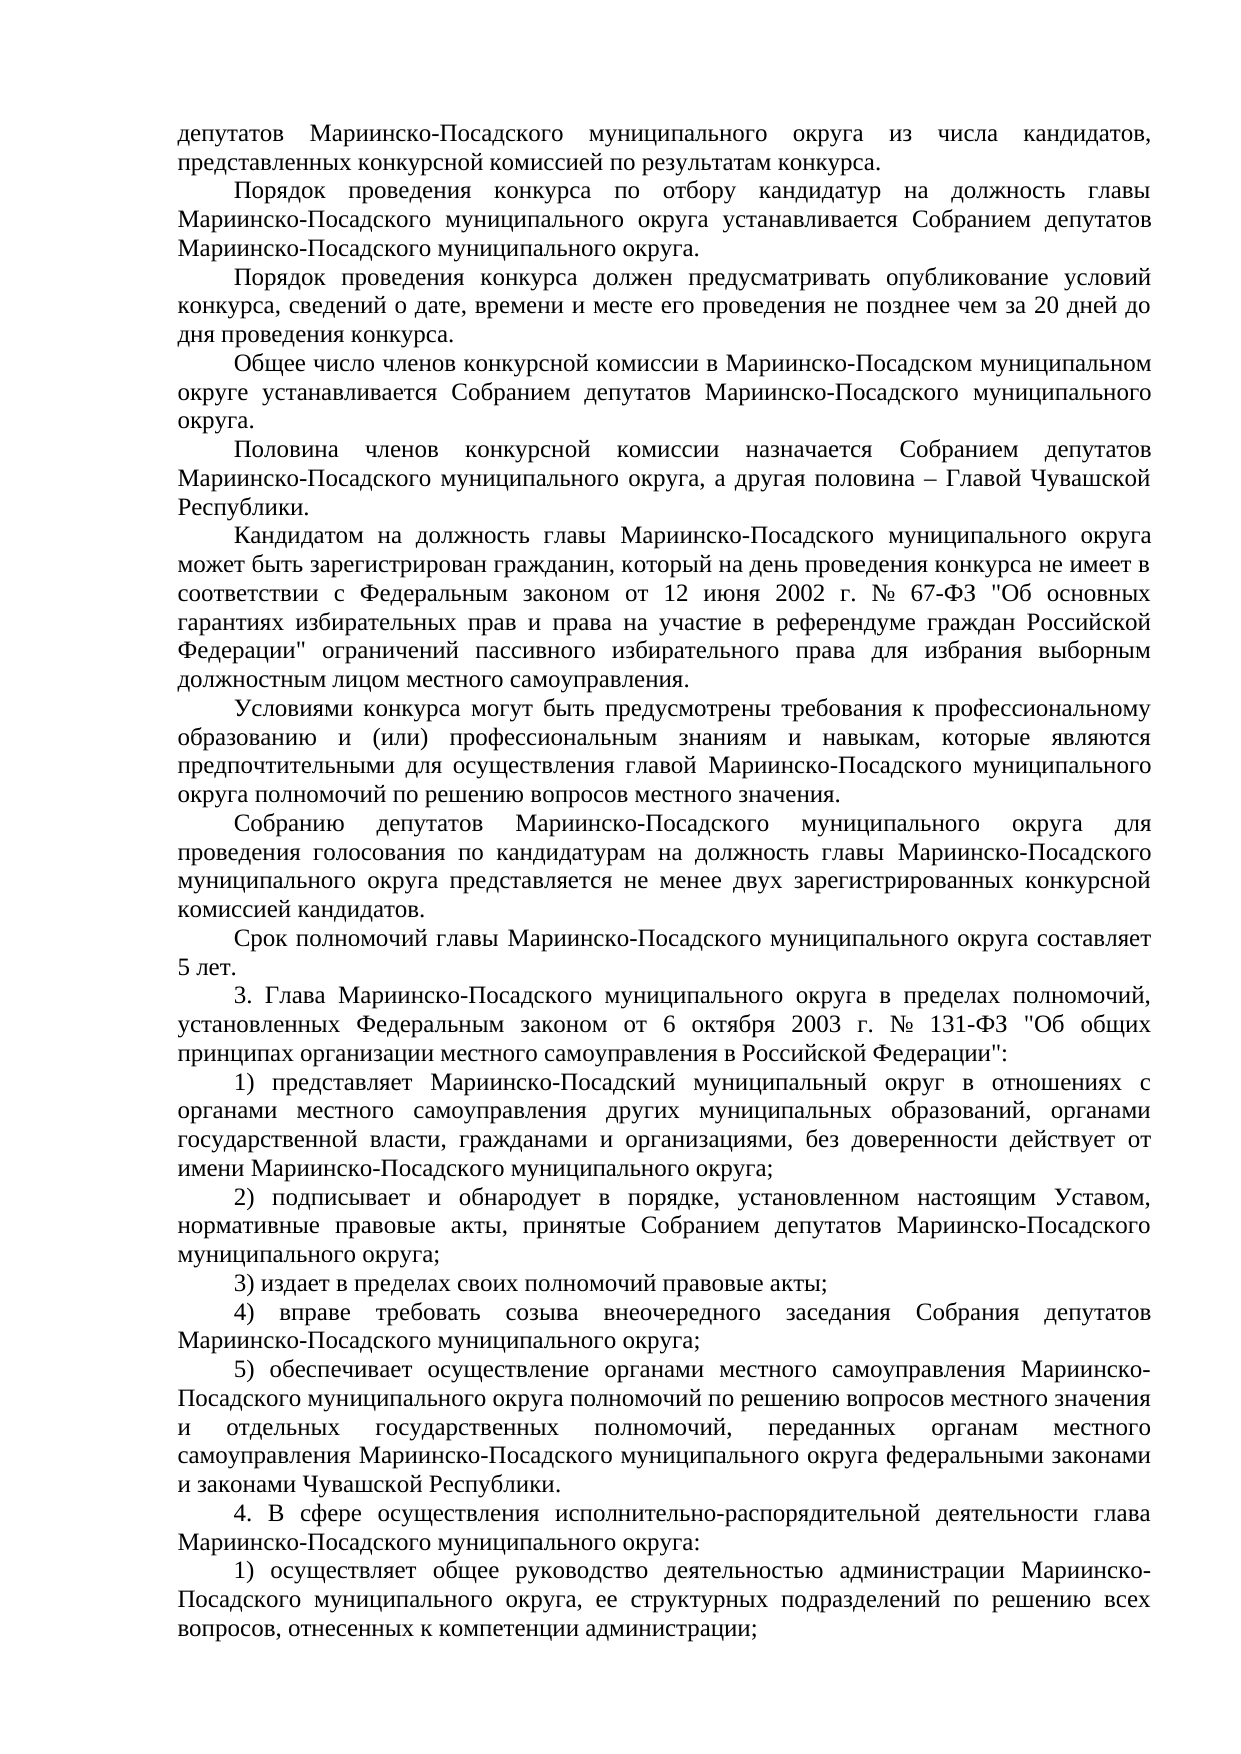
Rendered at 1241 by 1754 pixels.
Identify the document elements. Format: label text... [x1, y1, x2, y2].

text Половина членов конкурсной комиссии назначается Собранием депутатов Мариинско-Посадского муниципального округа, а другая половина – Главой Чувашской Республики. [177, 434, 1152, 521]
text 4. В сфере осуществления исполнительно-распорядительной деятельности глава Мариинско-Посадского муниципального округа: [177, 1498, 1152, 1556]
text 4) вправе требовать созыва внеочередного заседания Собрания депутатов Мариинско-Посадского муниципального округа; [177, 1297, 1152, 1354]
text Условиями конкурса могут быть предусмотрены требования к профессиональному образованию и (или) профессиональным знаниям и навыкам, которые являются предпочтительными для осуществления главой Мариинско-Посадского муниципального округа полномочий по решению вопросов местного значения. [177, 693, 1152, 808]
text Кандидатом на должность главы Мариинско-Посадского муниципального округа может быть зарегистрирован гражданин, который на день проведения конкурса не имеет в соответствии с Федеральным законом от 12 июня 2002 г. № 67-ФЗ "Об основных гарантиях избирательных прав и права на участие в референдуме граждан Российской Федерации" ограничений пассивного избирательного права для избрания выборным должностным лицом местного самоуправления. [177, 521, 1152, 693]
text 2) подписывает и обнародует в порядке, установленном настоящим Уставом, нормативные правовые акты, принятые Собранием депутатов Мариинско-Посадского муниципального округа; [177, 1182, 1152, 1268]
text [177, 118, 1152, 176]
text 1) представляет Мариинско-Посадский муниципальный округ в отношениях с органами местного самоуправления других муниципальных образований, органами государственной власти, гражданами и организациями, без доверенности действует от имени Мариинско-Посадского муниципального округа; [177, 1067, 1152, 1182]
text 3. Глава Мариинско-Посадского муниципального округа в пределах полномочий, установленных Федеральным законом от 6 октября 2003 г. № 131-ФЗ "Об общих принципах организации местного самоуправления в Российской Федерации": [177, 981, 1152, 1067]
text Собранию депутатов Мариинско-Посадского муниципального округа для проведения голосования по кандидатурам на должность главы Мариинско-Посадского муниципального округа представляется не менее двух зарегистрированных конкурсной комиссией кандидатов. [177, 808, 1152, 923]
text 1) осуществляет общее руководство деятельностью администрации Мариинско-Посадского муниципального округа, ее структурных подразделений по решению всех вопросов, отнесенных к компетенции администрации; [177, 1556, 1152, 1642]
text Порядок проведения конкурса по отбору кандидатур на должность главы Мариинско-Посадского муниципального округа устанавливается Собранием депутатов Мариинско-Посадского муниципального округа. [177, 176, 1152, 262]
text Порядок проведения конкурса должен предусматривать опубликование условий конкурса, сведений о дате, времени и месте его проведения не позднее чем за 20 дней до дня проведения конкурса. [177, 262, 1152, 348]
text 3) издает в пределах своих полномочий правовые акты; [177, 1268, 1152, 1297]
text Срок полномочий главы Мариинско-Посадского муниципального округа составляет 5 лет. [177, 923, 1152, 981]
text Общее число членов конкурсной комиссии в Мариинско-Посадском муниципальном округе устанавливается Собранием депутатов Мариинско-Посадского муниципального округа. [177, 348, 1152, 434]
text 5) обеспечивает осуществление органами местного самоуправления Мариинско-Посадского муниципального округа полномочий по решению вопросов местного значения и отдельных государственных полномочий, переданных органам местного самоуправления Мариинско-Посадского муниципального округа федеральными законами и законами Чувашской Республики. [177, 1354, 1152, 1498]
